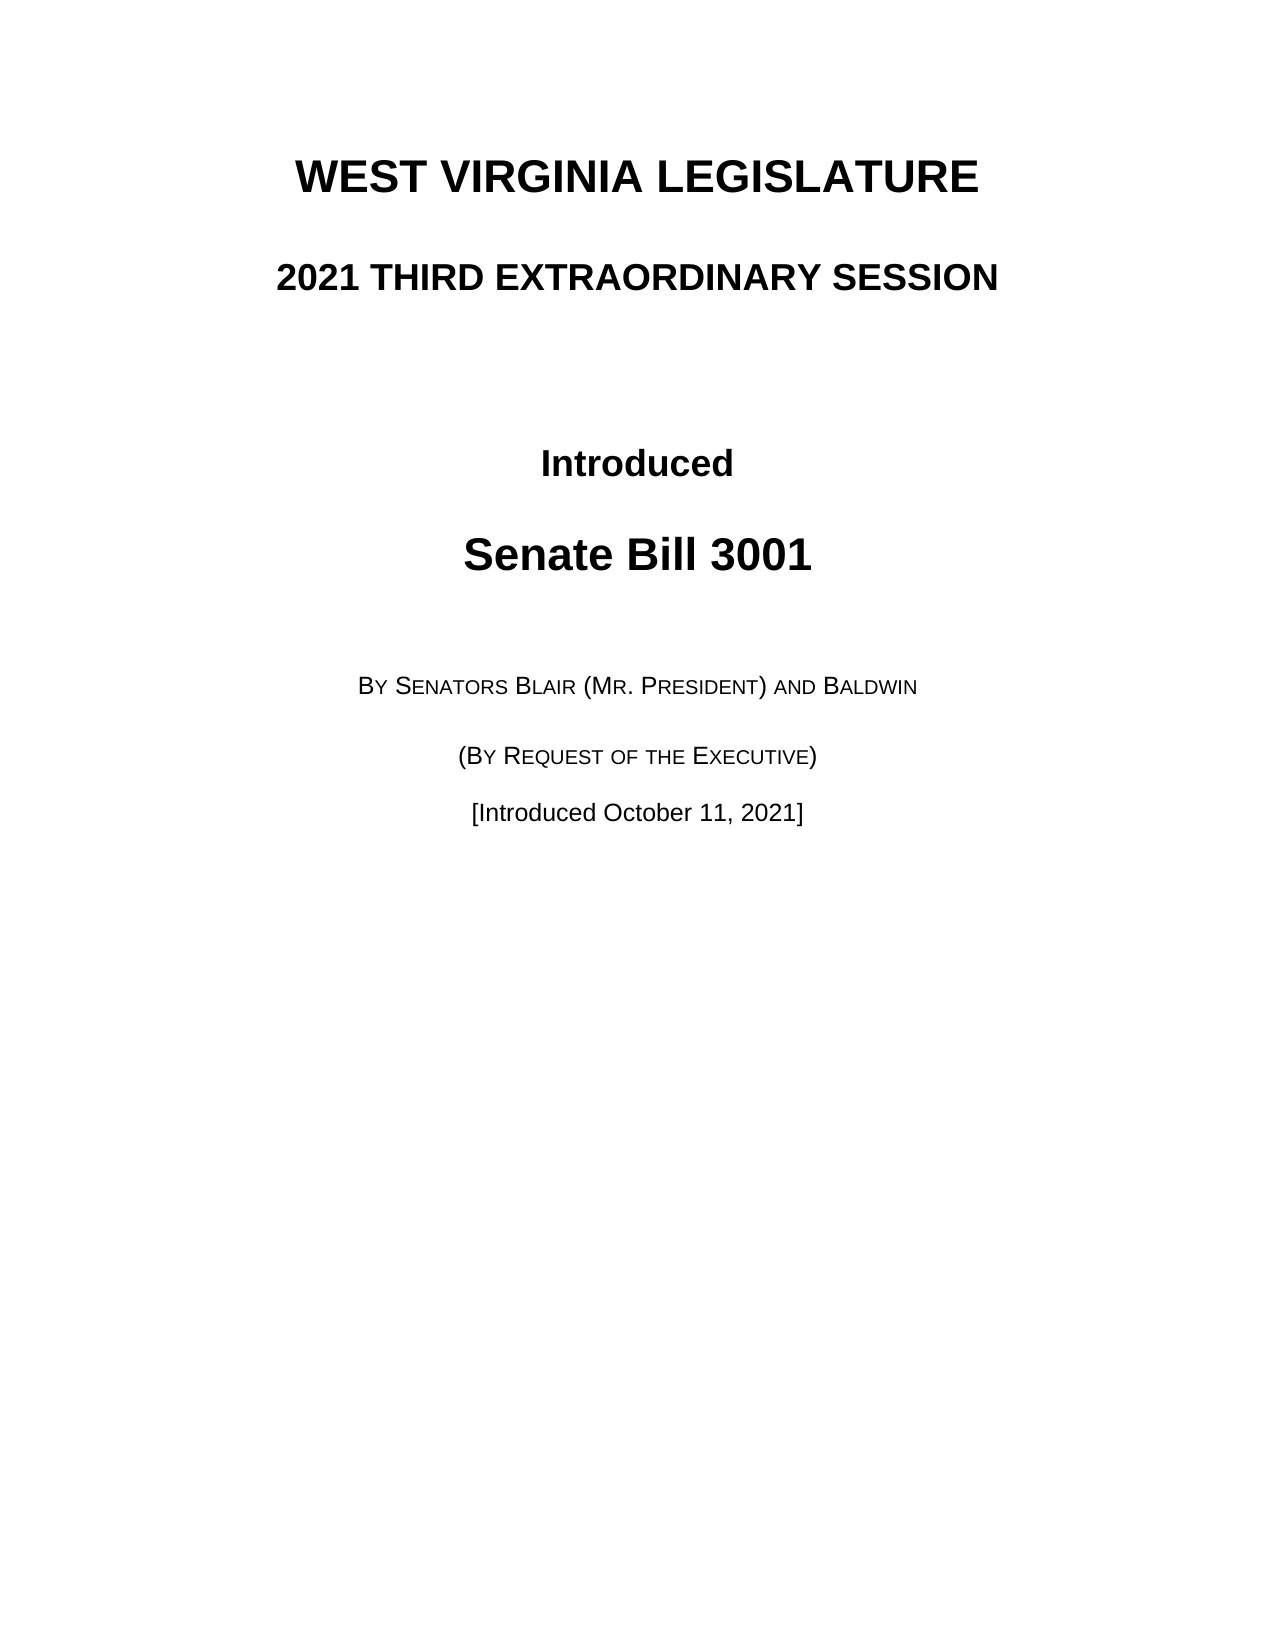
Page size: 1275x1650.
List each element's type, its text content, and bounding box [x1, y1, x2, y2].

text Bill [150, 528, 1125, 581]
title WEST virginia legislature [150, 150, 1125, 203]
text [] [337, 798, 937, 827]
title 2021 third extraordinary session [150, 255, 1125, 298]
text By [337, 671, 937, 699]
text (By Request of the Executive) [337, 741, 937, 769]
